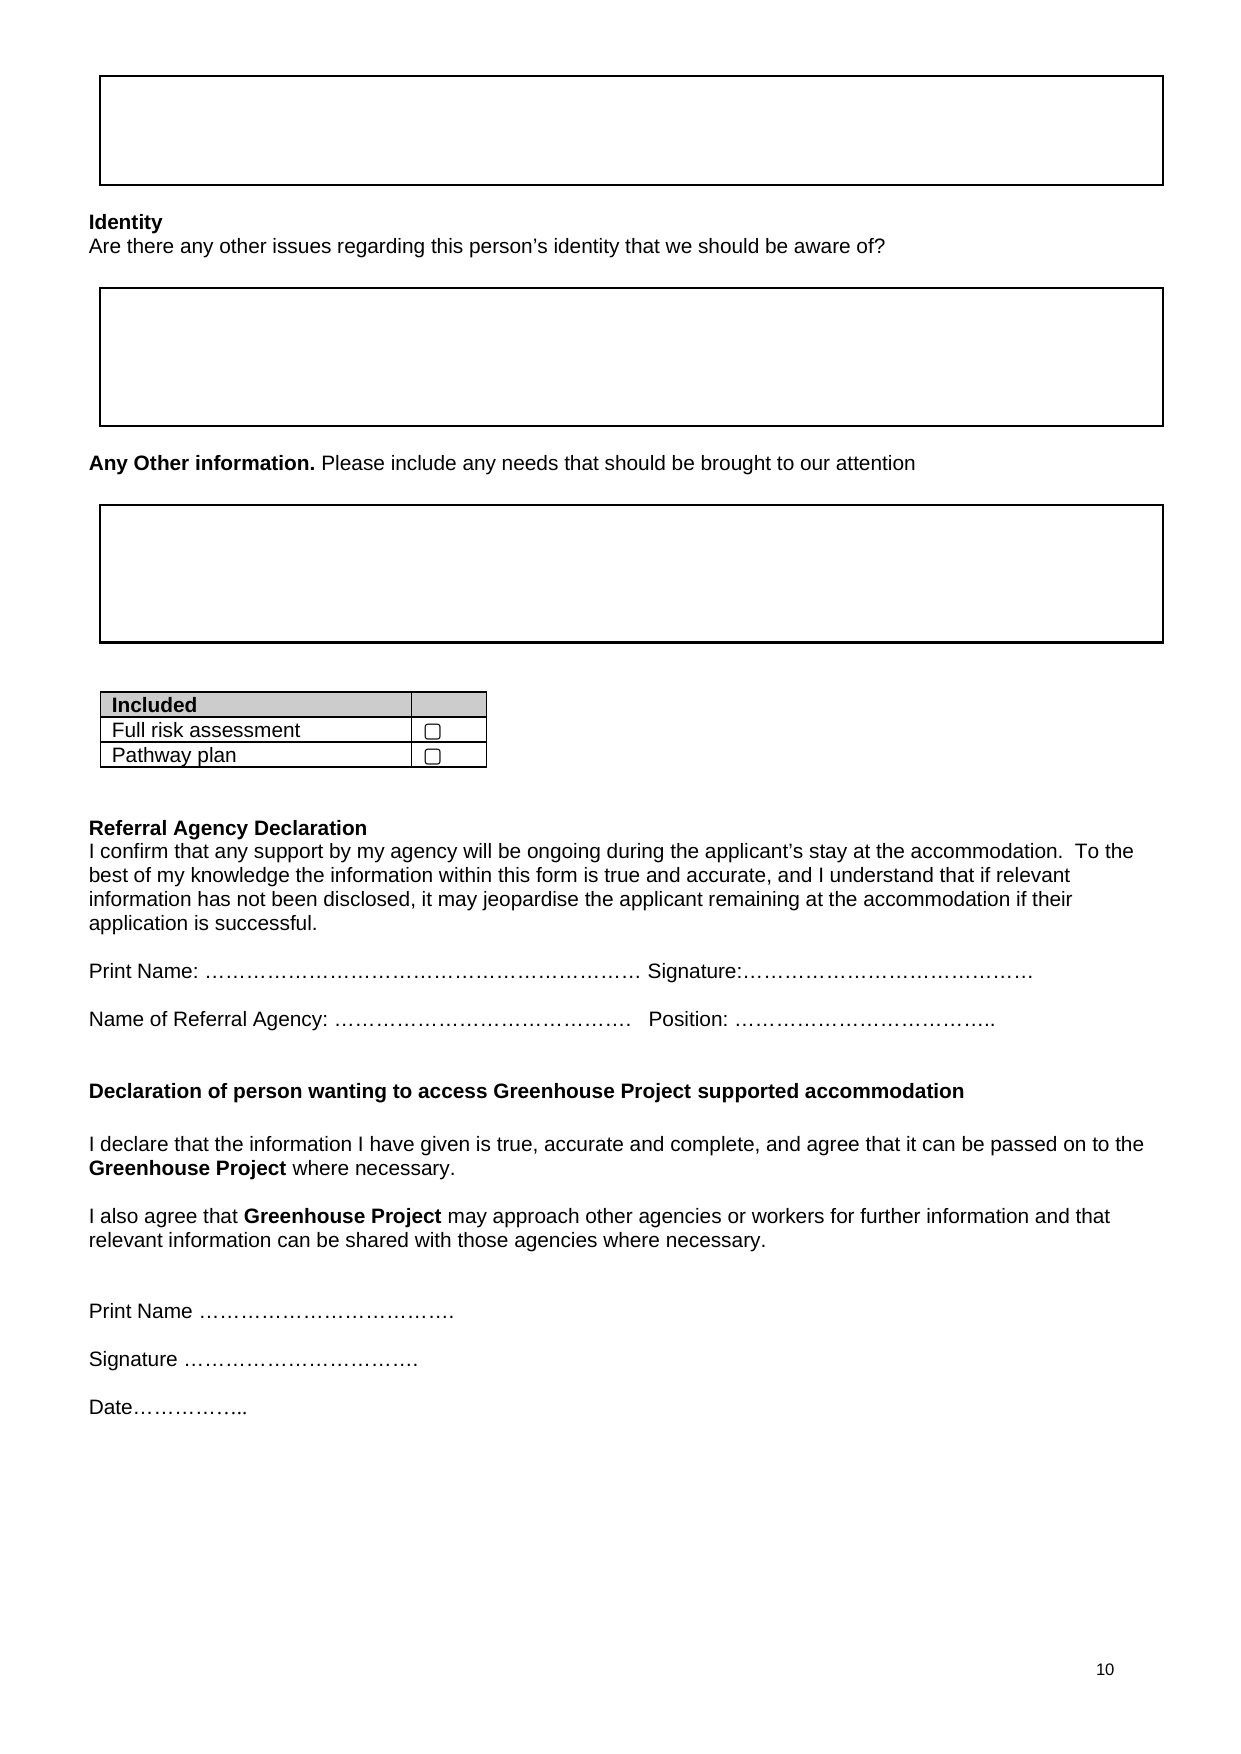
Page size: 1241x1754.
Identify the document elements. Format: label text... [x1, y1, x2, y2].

text I declare that the information I have given is true, accurate and complete, and agree that it can be passed on to the Greenhouse Project where necessary. [88, 1132, 1152, 1179]
table_header [101, 77, 1162, 184]
text Print Name: ……………………………………………………… Signature:…………………………………… [88, 959, 1152, 983]
table_cell ▢ [412, 743, 486, 766]
subtitle Signature ……………………………. [88, 1347, 1152, 1371]
subtitle Print Name ………………………………. [88, 1299, 1152, 1323]
table_header Included [101, 693, 411, 716]
text Any Other information. Please include any needs that should be brought to our attention [88, 451, 1152, 475]
table_cell Pathway plan [101, 743, 411, 766]
subtitle Date…………….. [88, 1395, 1152, 1419]
text I confirm that any support by my agency will be ongoing during the applicant’s stay at the accommodation. To the best of my knowledge the information within this form is true and accurate, and I understand that if relevant information has not been disclosed, it may jeopardise the applicant remaining at the accommodation if their application is successful. [88, 839, 1152, 935]
text Name of Referral Agency: ……………………………………. Position: ……………………………….. [88, 1007, 1152, 1031]
text I also agree that Greenhouse Project may approach other agencies or workers for further information and that relevant information can be shared with those agencies where necessary. [88, 1203, 1152, 1251]
table_header [101, 506, 1162, 641]
table_header [412, 693, 486, 716]
table_cell ▢ [412, 718, 486, 741]
text Referral Agency Declaration [88, 815, 1152, 839]
subtitle Declaration of person wanting to access Greenhouse Project supported accommodation [88, 1079, 1152, 1103]
table_cell Full risk assessment [101, 718, 411, 741]
table_header [101, 289, 1162, 425]
text Identity [88, 210, 1152, 234]
text Are there any other issues regarding this person’s identity that we should be aware of? [88, 234, 1152, 258]
